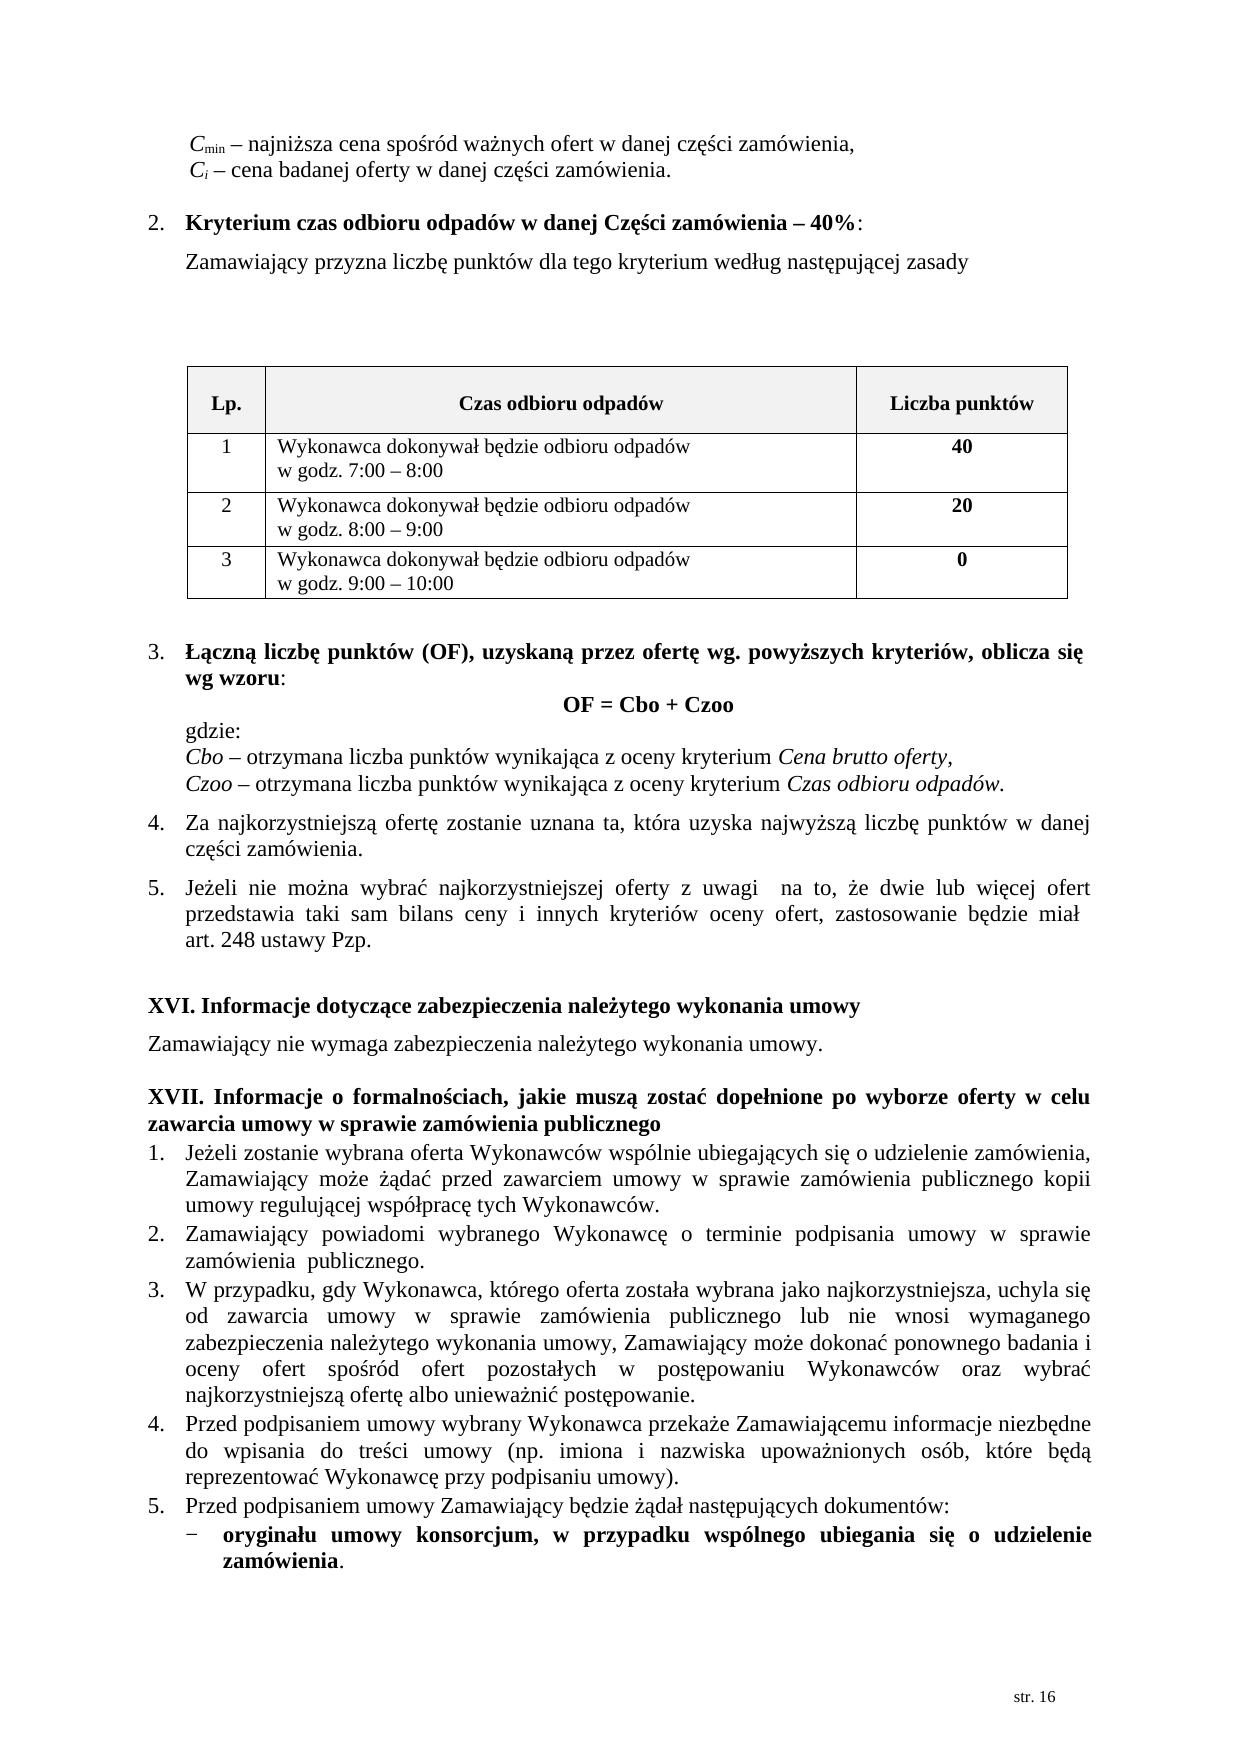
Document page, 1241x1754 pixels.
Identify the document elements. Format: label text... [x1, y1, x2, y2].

text XVII. Informacje o formalnościach, jakie muszą zostać dopełnione po wyborze oferty w celu zawarcia umowy w sprawie zamówienia publicznego [148, 1083, 1092, 1136]
list Kryterium czas odbioru odpadów w danej Części zamówienia – 40%: [148, 209, 1093, 235]
table_header Liczba punktów [857, 367, 1067, 433]
text Cmin – najniższa cena spośród ważnych ofert w danej części zamówienia, [189, 130, 1092, 156]
table_cell Wykonawca dokonywał będzie odbioru odpadów w godz. 9:00 – 10:00 [266, 547, 856, 598]
table_cell 20 [857, 493, 1067, 546]
text gdzie: [185, 717, 1092, 743]
text Zamawiający nie wymaga zabezpieczenia należytego wykonania umowy. [148, 1031, 1092, 1057]
list Za najkorzystniejszą ofertę zostanie uznana ta, która uzyska najwyższą liczbę punktów w danej części zamówienia. [148, 808, 1092, 861]
list Przed podpisaniem umowy wybrany Wykonawca przekaże Zamawiającemu informacje niezbędne do wpisania do treści umowy (np. imiona i nazwiska upoważnionych osób, które będą reprezentować Wykonawcę przy podpisaniu umowy). [148, 1410, 1092, 1489]
text XVI. Informacje dotyczące zabezpieczenia należytego wykonania umowy [148, 992, 1092, 1018]
table_cell 2 [188, 493, 265, 546]
list Jeżeli nie można wybrać najkorzystniejszej oferty z uwagi na to, że dwie lub więcej ofert przedstawia taki sam bilans ceny i innych kryteriów oceny ofert, zastosowanie będzie miał art. 248 ustawy Pzp. [148, 874, 1092, 953]
text Czoo – otrzymana liczba punktów wynikająca z oceny kryterium Czas odbioru odpadów. [185, 770, 1092, 796]
list W przypadku, gdy Wykonawca, którego oferta została wybrana jako najkorzystniejsza, uchyla się od zawarcia umowy w sprawie zamówienia publicznego lub nie wnosi wymaganego zabezpieczenia należytego wykonania umowy, Zamawiający może dokonać ponownego badania i oceny ofert spośród ofert pozostałych w postępowaniu Wykonawców oraz wybrać najkorzystniejszą ofertę albo unieważnić postępowanie. [148, 1276, 1092, 1408]
list Łączną liczbę punktów (OF), uzyskaną przez ofertę wg. powyższych kryteriów, oblicza się wg wzoru: [148, 638, 1092, 691]
list Przed podpisaniem umowy Zamawiający będzie żądał następujących dokumentów: [148, 1492, 1092, 1518]
table_cell 1 [188, 434, 265, 492]
table_header Czas odbioru odpadów [266, 367, 856, 433]
table_header Lp. [188, 367, 265, 433]
text Cbo – otrzymana liczba punktów wynikająca z oceny kryterium Cena brutto oferty, [185, 743, 1092, 770]
table_cell 3 [188, 547, 265, 598]
list Jeżeli zostanie wybrana oferta Wykonawców wspólnie ubiegających się o udzielenie zamówienia, Zamawiający może żądać przed zawarciem umowy w sprawie zamówienia publicznego kopii umowy regulującej współpracę tych Wykonawców. [148, 1139, 1092, 1218]
table_cell Wykonawca dokonywał będzie odbioru odpadów w godz. 7:00 – 8:00 [266, 434, 856, 492]
table_cell 0 [857, 547, 1067, 598]
table_cell 40 [857, 434, 1067, 492]
table_cell Wykonawca dokonywał będzie odbioru odpadów w godz. 8:00 – 9:00 [266, 493, 856, 546]
text Ci – cena badanej oferty w danej części zamówienia. [189, 156, 1092, 183]
list oryginału umowy konsorcjum, w przypadku wspólnego ubiegania się o udzielenie zamówienia. [185, 1521, 1092, 1574]
text OF = Cbo + Czoo [204, 691, 1092, 717]
text Zamawiający przyzna liczbę punktów dla tego kryterium według następującej zasady [185, 248, 1093, 274]
list Zamawiający powiadomi wybranego Wykonawcę o terminie podpisania umowy w sprawie zamówienia publicznego. [148, 1220, 1092, 1273]
